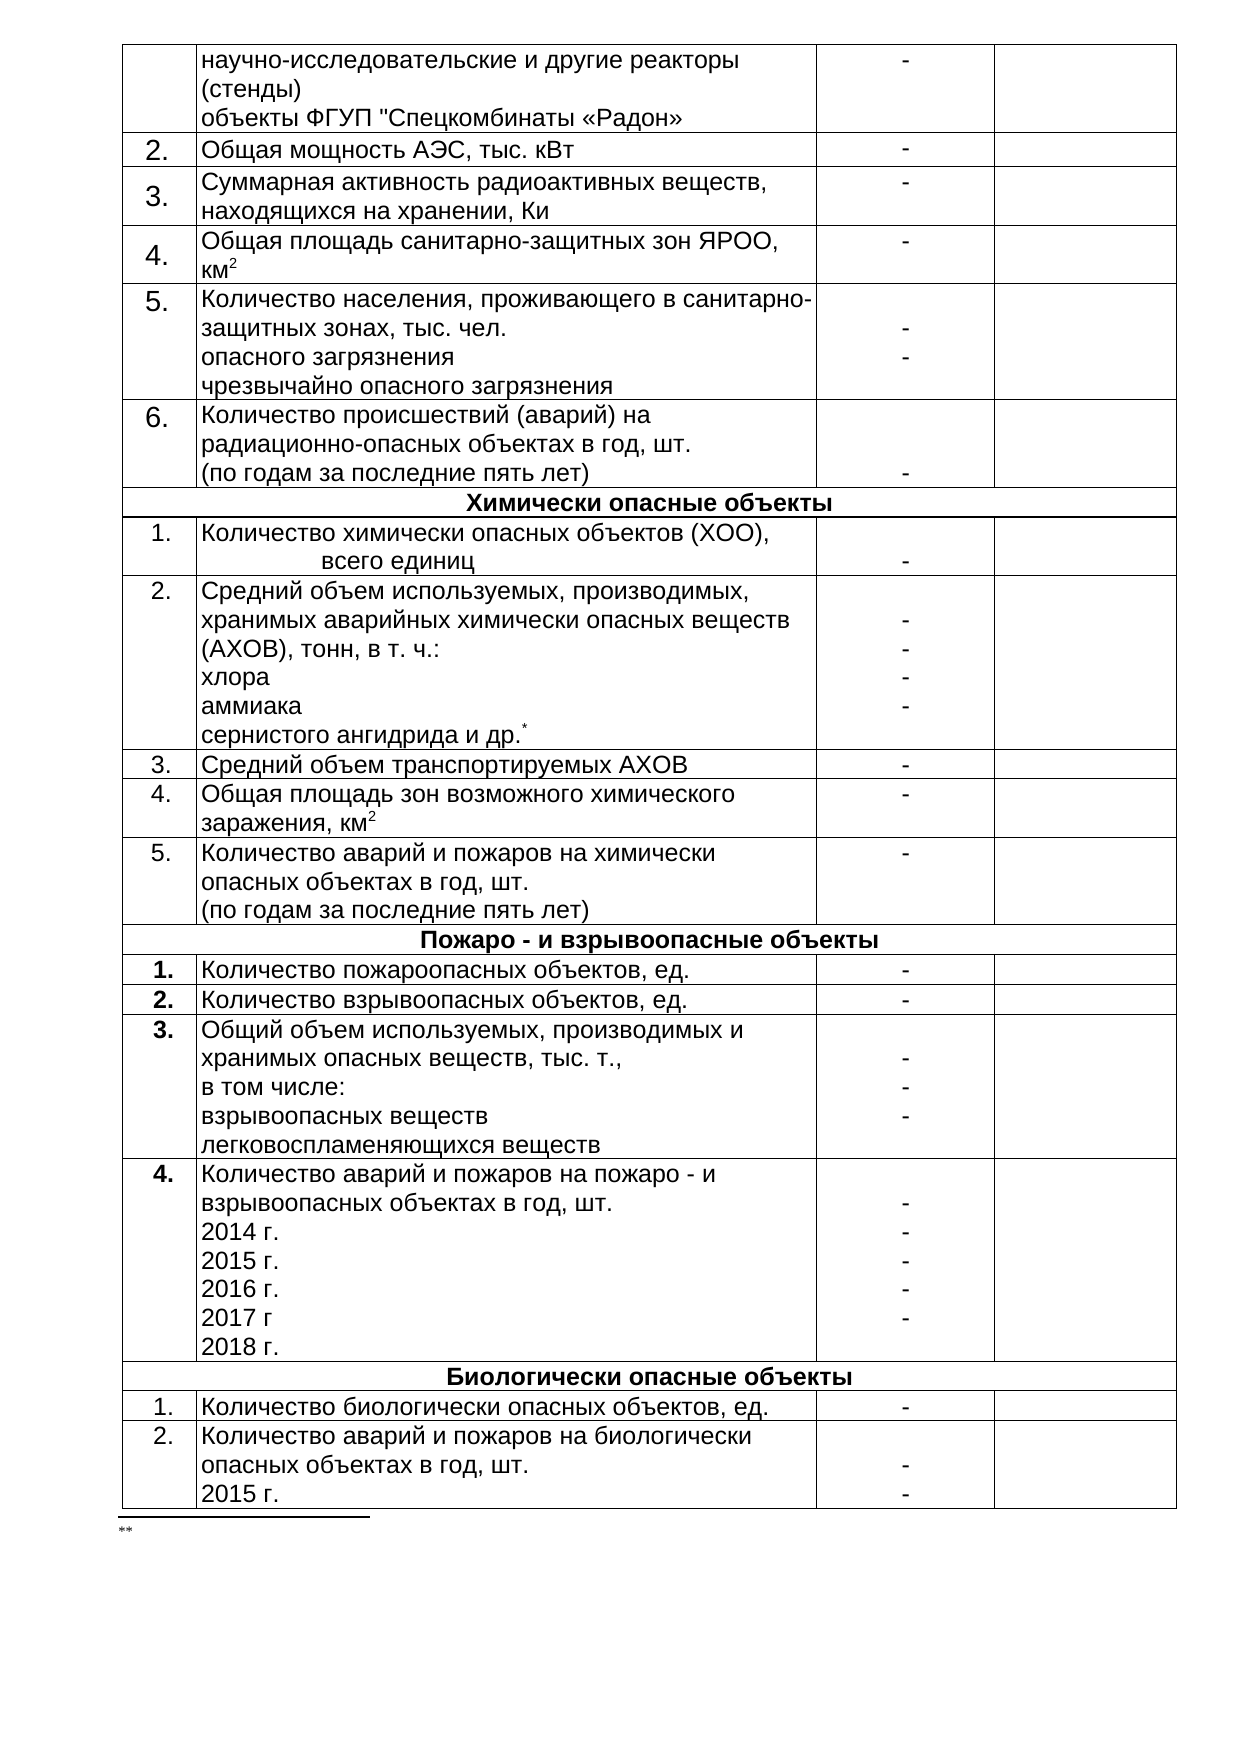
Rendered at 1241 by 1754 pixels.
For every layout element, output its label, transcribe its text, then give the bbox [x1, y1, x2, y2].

table_cell Общая площадь зон возможного химического заражения, км2 [197, 779, 816, 837]
table_cell [123, 1159, 196, 1361]
table_cell [995, 1015, 1176, 1158]
table_cell Пожаро - и взрывоопасные объекты [123, 925, 1176, 954]
table_cell [123, 779, 196, 837]
table_cell - [817, 838, 994, 924]
table_cell [123, 955, 196, 984]
table_cell - [817, 1391, 994, 1420]
table_cell [995, 576, 1176, 748]
table_cell - [817, 985, 994, 1013]
table_cell Количество химически опасных объектов (ХОО), всего единиц [197, 518, 816, 575]
table_cell Количество населения, проживающего в санитарно-защитных зонах, тыс. чел. опасного загрязнения чрезвычайно опасного загрязнения [197, 284, 816, 399]
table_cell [197, 45, 816, 132]
table_cell [123, 1421, 196, 1507]
table_cell - - - - [817, 576, 994, 748]
table_cell [123, 1391, 196, 1420]
table_cell Количество происшествий (аварий) на радиационно-опасных объектах в год, шт. (по годам за последние пять лет) [197, 400, 816, 487]
table_cell - [817, 400, 994, 487]
table_cell - - [817, 284, 994, 399]
table_cell - [817, 518, 994, 575]
table_cell Химически опасные объекты [123, 488, 1176, 516]
table_cell - - - - - - - [817, 45, 994, 132]
table_cell [995, 985, 1176, 1013]
table_cell [995, 1421, 1176, 1507]
table_cell [123, 1015, 196, 1158]
table_cell [123, 45, 196, 132]
table_cell [995, 167, 1176, 225]
table_cell [123, 226, 196, 283]
table_cell - [817, 226, 994, 283]
table_cell Средний объем транспортируемых АХОВ [197, 750, 816, 778]
table_cell - [817, 955, 994, 984]
table_cell Количество взрывоопасных объектов, ед. [197, 985, 816, 1013]
table_cell Общий объем используемых, производимых и хранимых опасных веществ, тыс. т., в том числе: взрывоопасных веществ легковоспламеняющихся веществ [197, 1015, 816, 1158]
table_cell [995, 284, 1176, 399]
table_cell Количество аварий и пожаров на пожаро - и взрывоопасных объектах в год, шт. 2014 г. 2015 г. 2016 г. 2017 г 2018 г. [197, 1159, 816, 1361]
table_cell [123, 985, 196, 1013]
table_cell [995, 779, 1176, 837]
table_cell [995, 518, 1176, 575]
table_cell [995, 1159, 1176, 1361]
table_cell [995, 226, 1176, 283]
table_cell [995, 1391, 1176, 1420]
table_cell - [817, 133, 994, 166]
table_cell [995, 45, 1176, 132]
table_cell [123, 167, 196, 225]
table_cell - - - [817, 1015, 994, 1158]
table_cell Суммарная активность радиоактивных веществ, находящихся на хранении, Ки [197, 167, 816, 225]
table_cell [123, 133, 196, 166]
table_cell [123, 750, 196, 778]
table_cell [123, 838, 196, 924]
table_cell - [817, 779, 994, 837]
table_cell [123, 284, 196, 399]
table_cell [123, 400, 196, 487]
table_cell Количество пожароопасных объектов, ед. [197, 955, 816, 984]
table_cell Количество биологически опасных объектов, ед. [197, 1391, 816, 1420]
table_cell [995, 838, 1176, 924]
table_cell [995, 133, 1176, 166]
table_cell Средний объем используемых, производимых, хранимых аварийных химически опасных веществ (АХОВ), тонн, в т. ч.: хлора аммиака сернистого ангидрида и др.* [197, 576, 816, 748]
table_cell [995, 955, 1176, 984]
table_cell - [817, 750, 994, 778]
table_cell [995, 400, 1176, 487]
table_cell - [817, 167, 994, 225]
table_cell Количество аварий и пожаров на химически опасных объектах в год, шт. (по годам за последние пять лет) [197, 838, 816, 924]
table_cell [995, 750, 1176, 778]
table_cell Биологически опасные объекты [123, 1362, 1176, 1390]
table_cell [197, 1421, 816, 1507]
table_cell Общая площадь санитарно-защитных зон ЯРОО, км2 [197, 226, 816, 283]
table_cell [123, 576, 196, 748]
table_cell - - - - - [817, 1159, 994, 1361]
table_cell Общая мощность АЭС, тыс. кВт [197, 133, 816, 166]
table_cell - - - - - [817, 1421, 994, 1507]
table_cell [123, 518, 196, 575]
